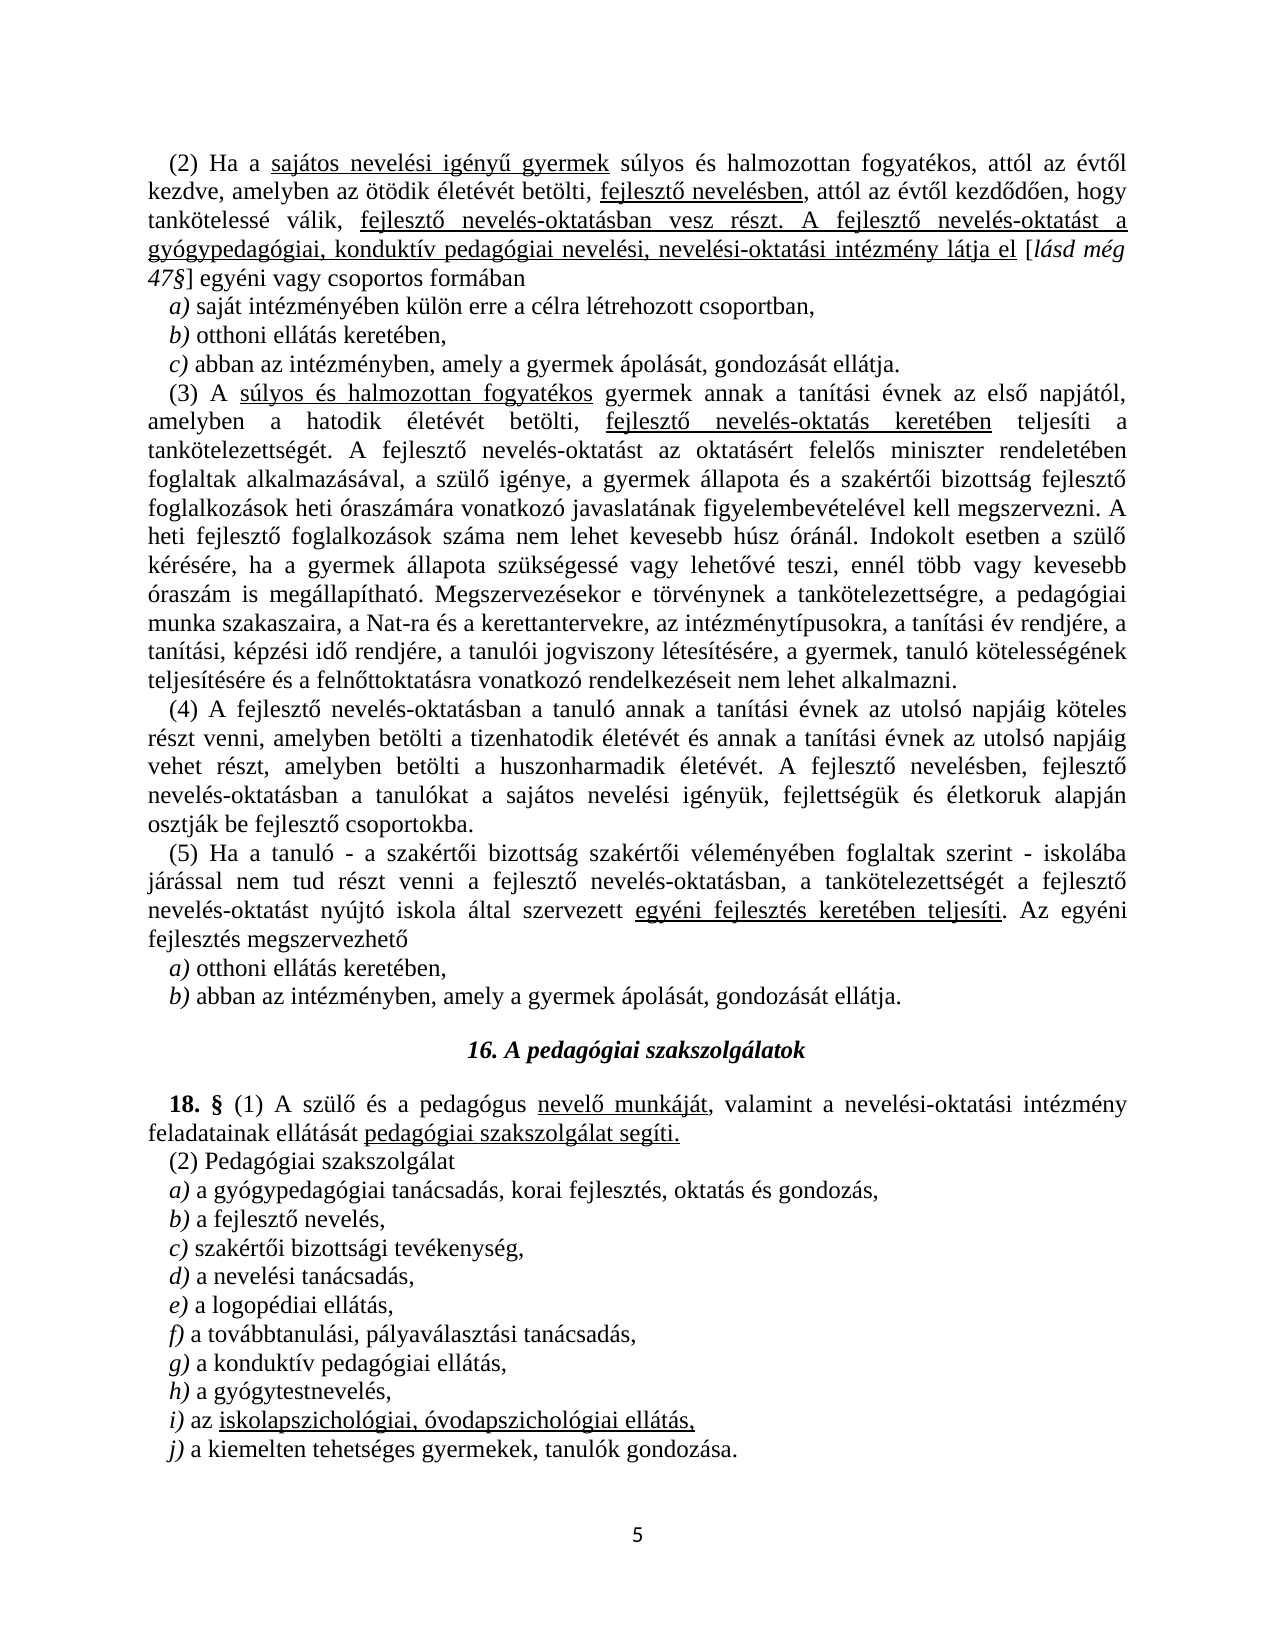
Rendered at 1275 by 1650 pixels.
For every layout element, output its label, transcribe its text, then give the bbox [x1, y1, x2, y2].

text (5) Ha a tanuló - a szakértői bizottság szakértői véleményében foglaltak szerint - iskolába járással nem tud részt venni a fejlesztő nevelés-oktatásban, a tankötelezettségét a fejlesztő nevelés-oktatást nyújtó iskola által szervezett egyéni fejlesztés keretében teljesíti. Az egyéni fejlesztés megszervezhető [148, 838, 1127, 953]
text (3) A súlyos és halmozottan fogyatékos gyermek annak a tanítási évnek az első napjától, amelyben a hatodik életévét betölti, fejlesztő nevelés-oktatás keretében teljesíti a tankötelezettségét. A fejlesztő nevelés-oktatást az oktatásért felelős miniszter rendeletében foglaltak alkalmazásával, a szülő igénye, a gyermek állapota és a szakértői bizottság fejlesztő foglalkozások heti óraszámára vonatkozó javaslatának figyelembevételével kell megszervezni. A heti fejlesztő foglalkozások száma nem lehet kevesebb húsz óránál. Indokolt esetben a szülő kérésére, ha a gyermek állapota szükségessé vagy lehetővé teszi, ennél több vagy kevesebb óraszám is megállapítható. Megszervezésekor e törvénynek a tankötelezettségre, a pedagógiai munka szakaszaira, a Nat-ra és a kerettantervekre, az intézménytípusokra, a tanítási év rendjére, a tanítási, képzési idő rendjére, a tanulói jogviszony létesítésére, a gyermek, tanuló kötelességének teljesítésére és a felnőttoktatásra vonatkozó rendelkezéseit nem lehet alkalmazni. [148, 378, 1127, 694]
text f) a továbbtanulási, pályaválasztási tanácsadás, [148, 1319, 1127, 1348]
text 18. § (1) A szülő és a pedagógus nevelő munkáját, valamint a nevelési-oktatási intézmény feladatainak ellátását pedagógiai szakszolgálat segíti. [148, 1089, 1127, 1146]
text a) a gyógypedagógiai tanácsadás, korai fejlesztés, oktatás és gondozás, [148, 1175, 1127, 1204]
text d) a nevelési tanácsadás, [148, 1261, 1127, 1290]
text b) a fejlesztő nevelés, [148, 1204, 1127, 1233]
text b) abban az intézményben, amely a gyermek ápolását, gondozását ellátja. [148, 981, 1127, 1010]
text b) otthoni ellátás keretében, [148, 320, 1127, 349]
text a) otthoni ellátás keretében, [148, 953, 1127, 981]
text h) a gyógytestnevelés, [148, 1376, 1127, 1405]
text g) a konduktív pedagógiai ellátás, [148, 1348, 1127, 1376]
text j) a kiemelten tehetséges gyermekek, tanulók gondozása. [148, 1434, 1127, 1463]
text (2) Pedagógiai szakszolgálat [148, 1146, 1127, 1175]
text c) abban az intézményben, amely a gyermek ápolását, gondozását ellátja. [148, 349, 1127, 378]
text (4) A fejlesztő nevelés-oktatásban a tanuló annak a tanítási évnek az utolsó napjáig köteles részt venni, amelyben betölti a tizenhatodik életévét és annak a tanítási évnek az utolsó napjáig vehet részt, amelyben betölti a huszonharmadik életévét. A fejlesztő nevelésben, fejlesztő nevelés-oktatásban a tanulókat a sajátos nevelési igényük, fejlettségük és életkoruk alapján osztják be fejlesztő csoportokba. [148, 694, 1127, 838]
text (2) Ha a sajátos nevelési igényű gyermek súlyos és halmozottan fogyatékos, attól az évtől kezdve, amelyben az ötödik életévét betölti, fejlesztő nevelésben, attól az évtől kezdődően, hogy tankötelessé válik, fejlesztő nevelés-oktatásban vesz részt. A fejlesztő nevelés-oktatást a gyógypedagógiai, konduktív pedagógiai nevelési, nevelési-oktatási intézmény látja el [lásd még 47§] egyéni vagy csoportos formában [148, 148, 1127, 291]
text i) az iskolapszichológiai, óvodapszichológiai ellátás, [148, 1405, 1127, 1434]
text e) a logopédiai ellátás, [148, 1290, 1127, 1319]
text 16. A pedagógiai szakszolgálatok [148, 1035, 1127, 1064]
text c) szakértői bizottsági tevékenység, [148, 1233, 1127, 1261]
text a) saját intézményében külön erre a célra létrehozott csoportban, [148, 291, 1127, 320]
